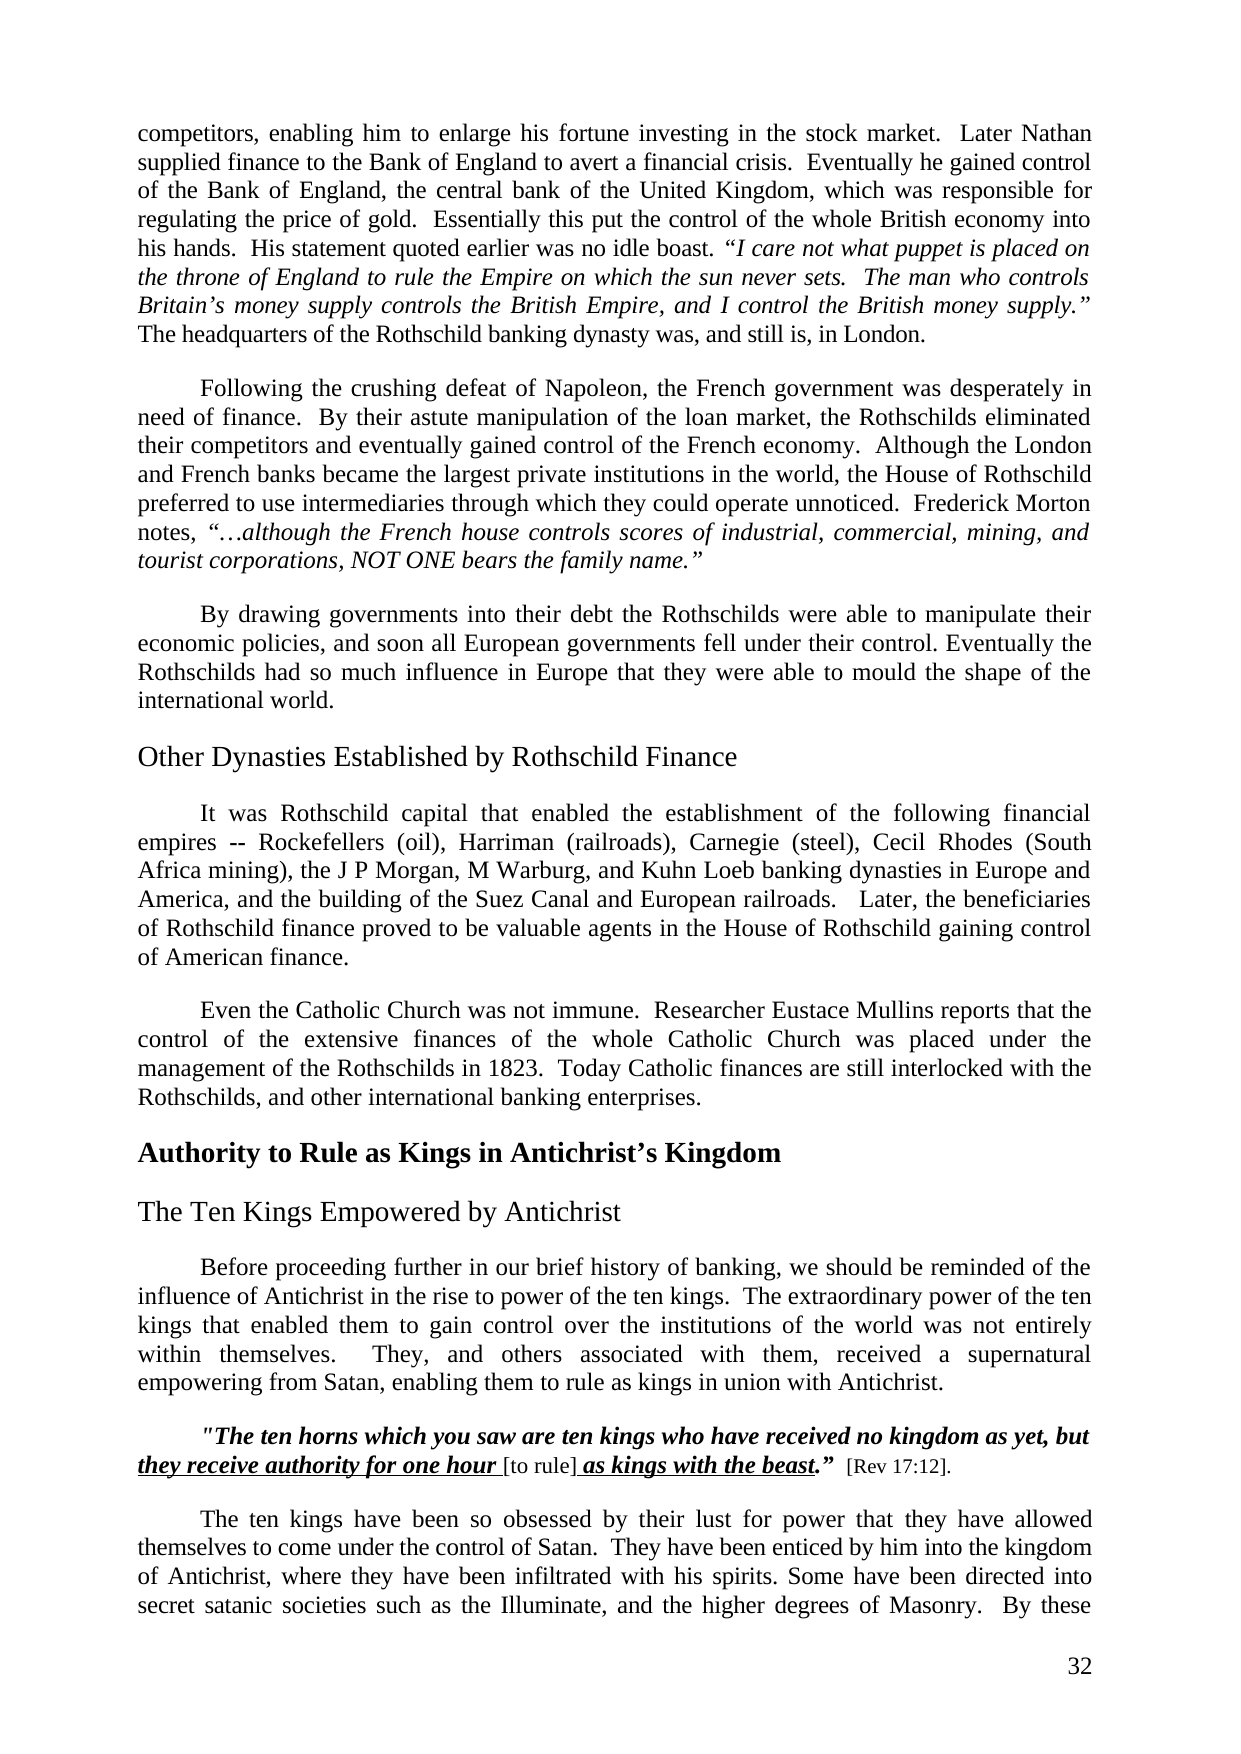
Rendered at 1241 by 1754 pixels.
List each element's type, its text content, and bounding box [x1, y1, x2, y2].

text Other Dynasties Established by Rothschild Finance [137, 739, 1092, 773]
text Authority to Rule as Kings in Antichrist’s Kingdom [137, 1135, 1092, 1169]
text Even the Catholic Church was not immune. Researcher Eustace Mullins reports that the control of the extensive finances of the whole Catholic Church was placed under the management of the Rothschilds in 1823. Today Catholic finances are still interlocked with the Rothschilds, and other international banking enterprises. [137, 995, 1092, 1110]
text Following the crushing defeat of Napoleon, the French government was desperately in need of finance. By their astute manipulation of the loan market, the Rothschilds eliminated their competitors and eventually gained control of the French economy. Although the and French banks became the largest private institutions in the world, the House of Rothschild preferred to use intermediaries through which they could operate unnoticed. Frederick Morton notes, “…although the French house controls scores of industrial, commercial, mining, and tourist corporations, NOT ONE bears the family name.” [137, 373, 1092, 574]
text By drawing governments into their debt the Rothschilds were able to manipulate their economic policies, and soon all European governments fell under their control. Eventually the Rothschilds had so much influence in that they were able to mould the shape of the international world. [137, 599, 1092, 714]
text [137, 1504, 1092, 1619]
text Before proceeding further in our brief history of banking, we should be reminded of the influence of Antichrist in the rise to power of the ten kings. The extraordinary power of the ten kings that enabled them to gain control over the institutions of the world was not entirely within themselves. They, and others associated with them, received a supernatural empowering from Satan, enabling them to rule as kings in union with Antichrist. [137, 1252, 1092, 1396]
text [137, 118, 1092, 348]
text The Ten Kings Empowered by Antichrist [137, 1194, 1092, 1227]
text It was Rothschild capital that enabled the establishment of the following financial empires -- Rockefellers (oil), Harriman (railroads), Carnegie (steel), Cecil Rhodes (South Africa mining), the J P Morgan, M Warburg, and Kuhn Loeb banking dynasties in Europe and America, and the building of the Suez Canal and European railroads. Later, the beneficiaries of Rothschild finance proved to be valuable agents in the House of Rothschild gaining control of American finance. [137, 798, 1092, 970]
text "The ten horns which you saw are ten kings who have received no kingdom as yet, but they receive thority for one hour [to rule] as kings with the beast.” [Rev 17:12]. [137, 1421, 1092, 1479]
